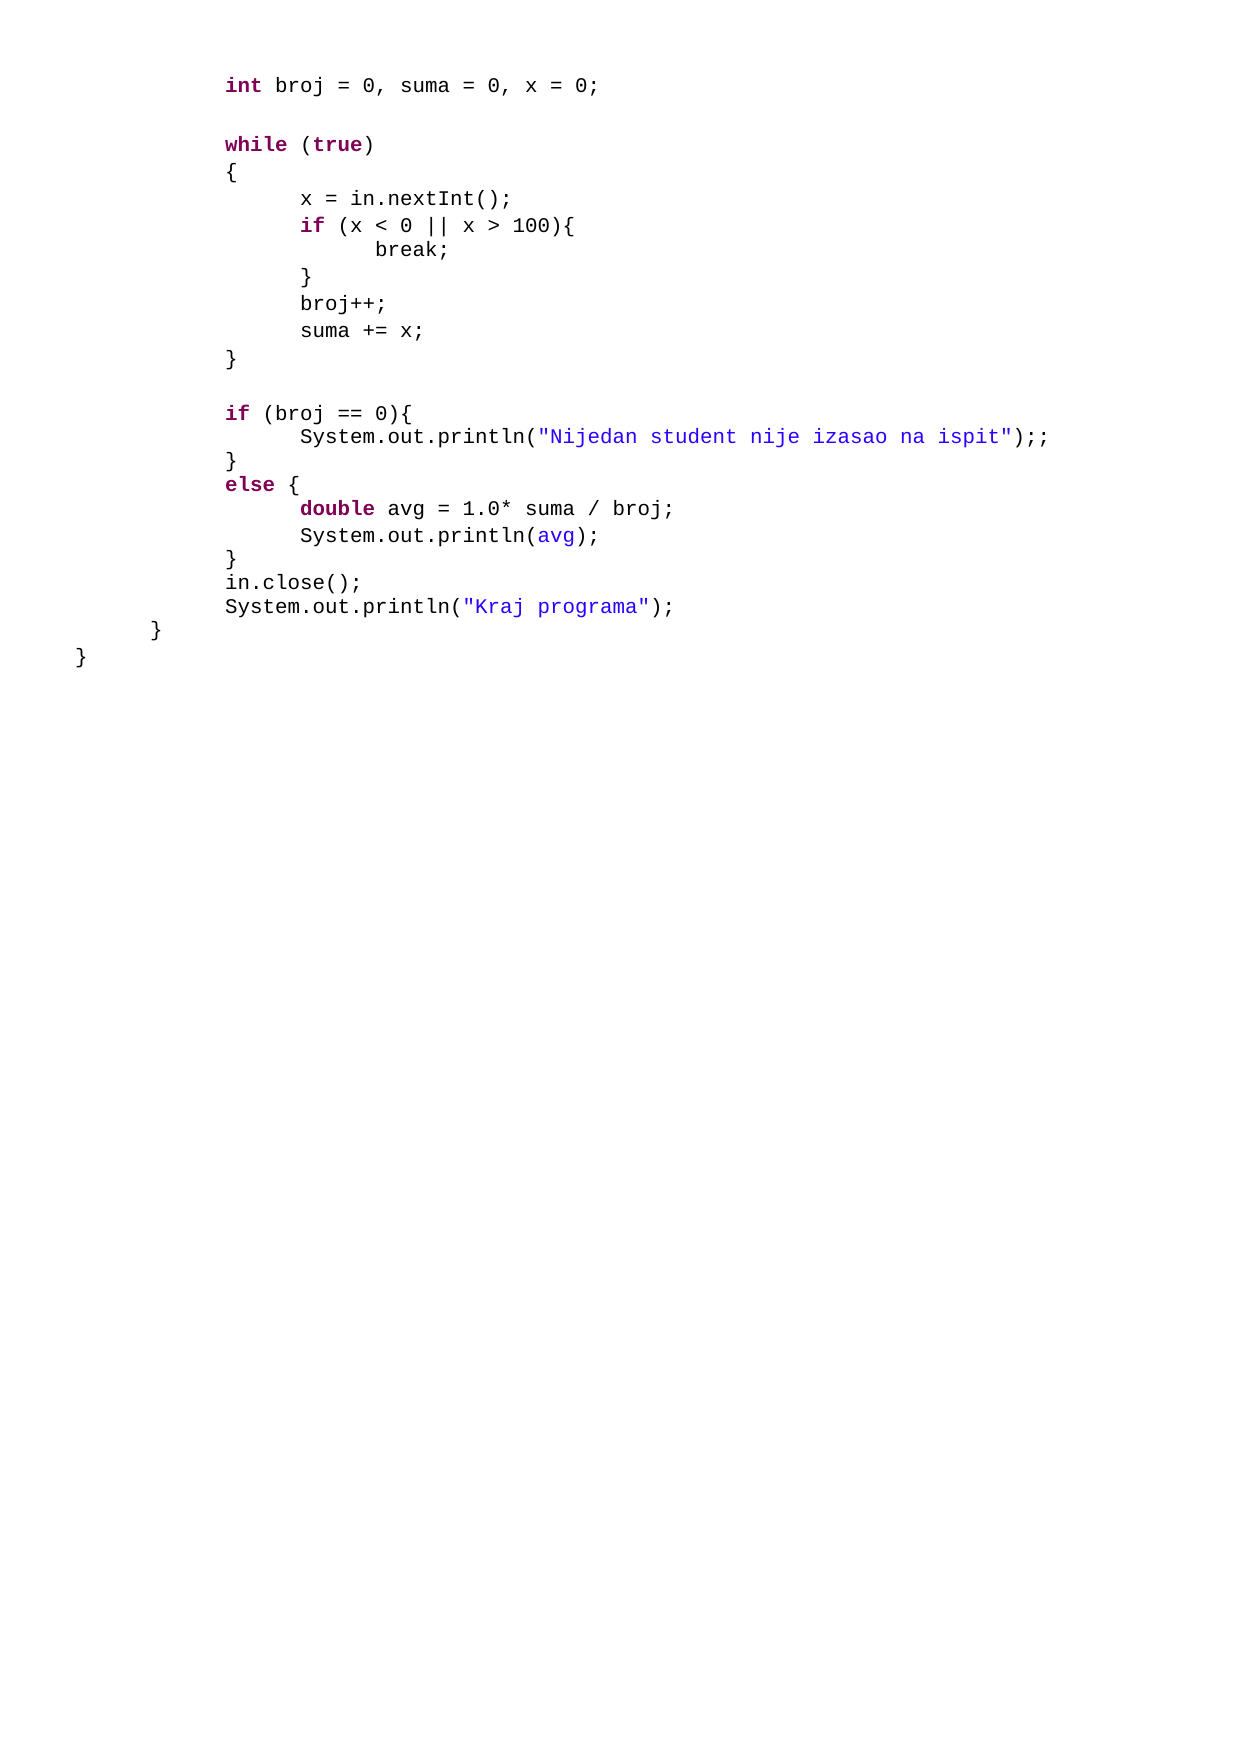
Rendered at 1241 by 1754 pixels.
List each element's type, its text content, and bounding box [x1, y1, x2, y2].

text int broj = 0, suma = 0, x = 0; [150, 75, 1165, 99]
text if (x < 0 || x > 100){ [225, 215, 1165, 239]
text } [225, 266, 1165, 290]
text double avg = 1.0* suma / broj; [150, 497, 1165, 521]
text System.out.println(avg); [150, 525, 1165, 548]
text if (broj == 0){ [150, 403, 1165, 427]
text } [75, 619, 1165, 643]
text System.out.println("Kraj programa"); [150, 596, 1165, 619]
text } [75, 646, 1165, 670]
text } [150, 548, 1165, 572]
text else { [150, 474, 1165, 497]
text x = in.nextInt(); [75, 188, 1165, 212]
text in.close(); [150, 572, 1165, 596]
text } [75, 450, 1165, 474]
text broj++; [225, 293, 1165, 317]
text { [75, 161, 1165, 184]
text break; [300, 239, 1165, 263]
text suma += x; [225, 321, 1165, 344]
text while (true) [75, 134, 1165, 157]
text } [75, 348, 1165, 371]
text System.out.println("Nijedan student nije izasao na ispit");; [75, 427, 1165, 450]
